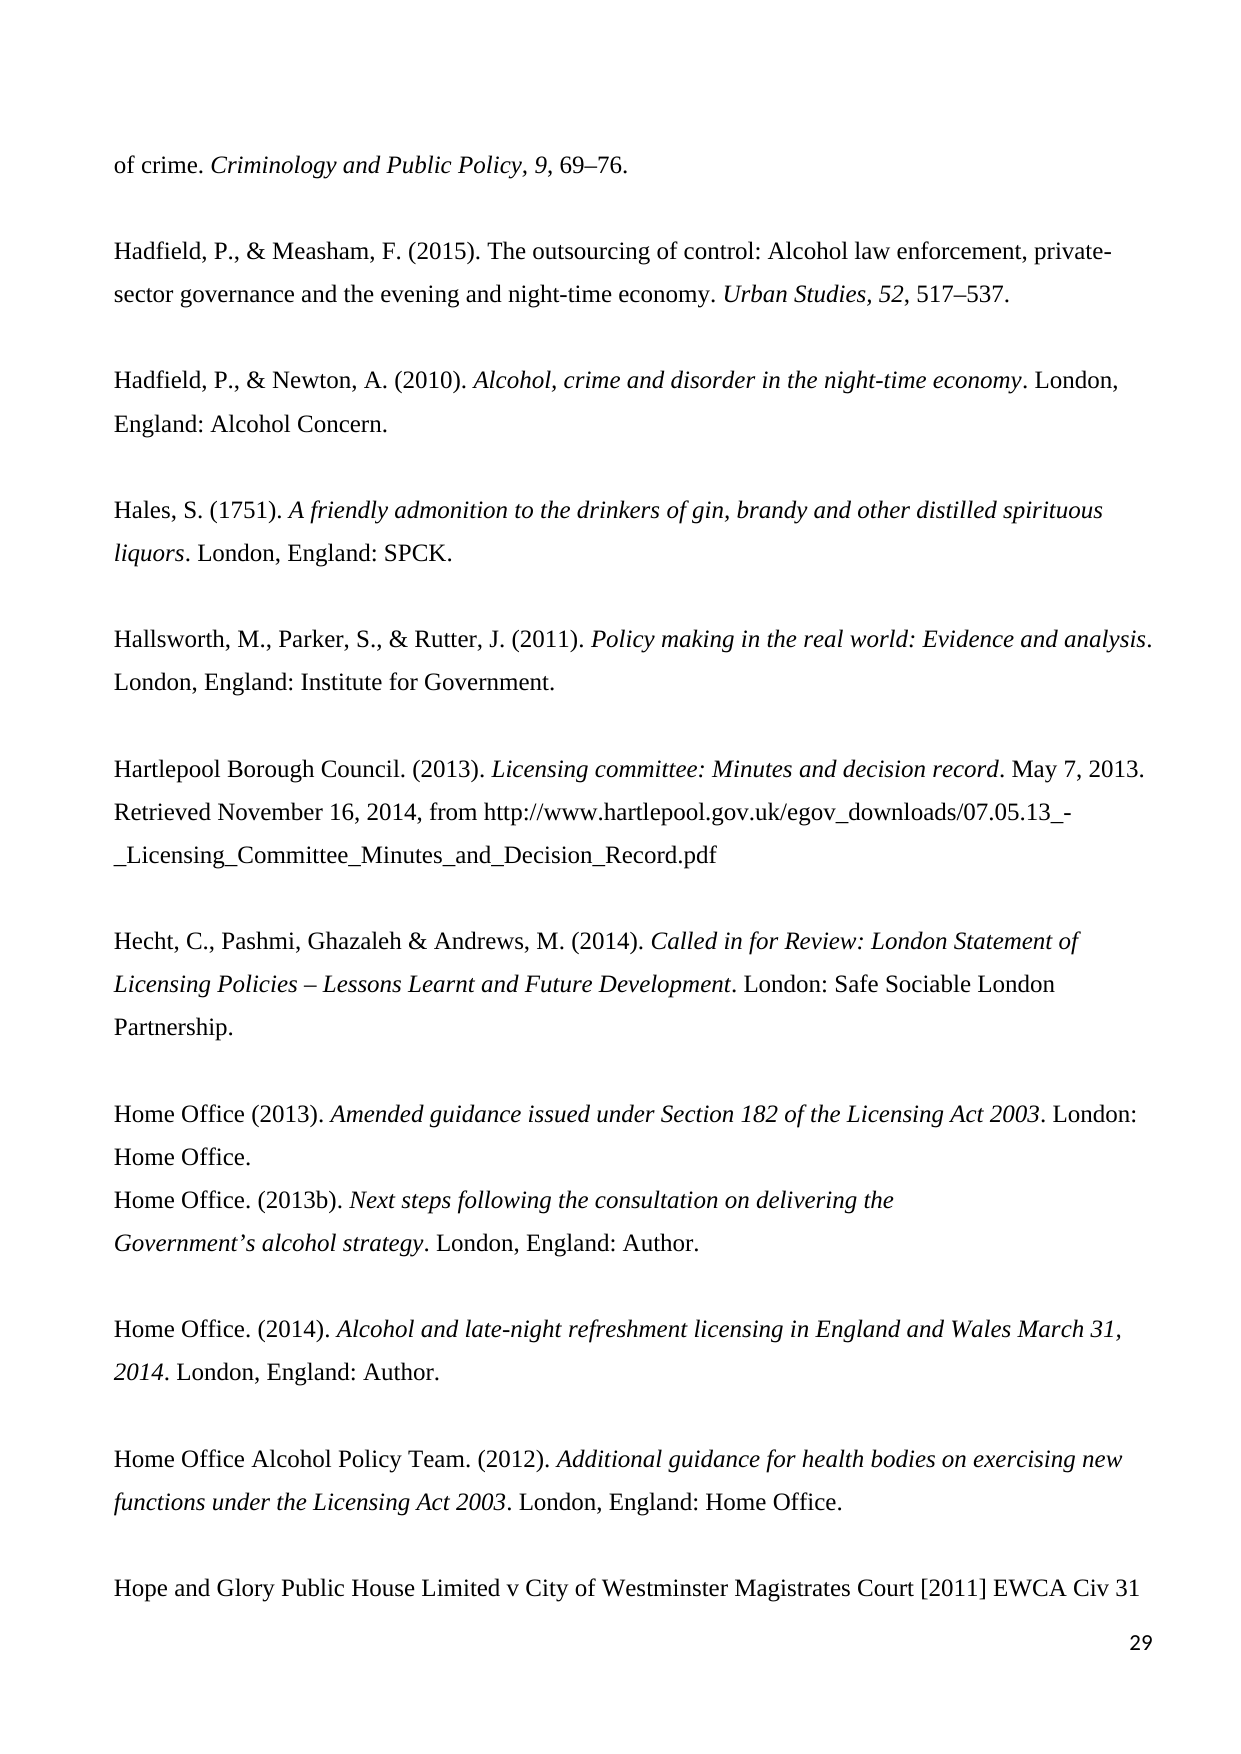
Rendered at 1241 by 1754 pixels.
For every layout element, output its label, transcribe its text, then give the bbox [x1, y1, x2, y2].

text Hartlepool Borough Council. (2013). Licensing committee: Minutes and decision record. May 7, 2013. Retrieved November 16, 2014, from http://www.hartlepool.gov.uk/egov_downloads/07.05.13_-_Licensing_Committee_Minutes_and_Decision_Record.pdf [114, 754, 1152, 869]
text Hecht, C., Pashmi, Ghazaleh & Andrews, M. (2014). Called in for Review: London Statement of Licensing Policies – Lessons Learnt and Future Development. London: Safe Sociable London Partnership. [114, 926, 1152, 1041]
text Home Office. (2013b). Next steps following the consultation on delivering the [114, 1185, 1152, 1214]
text Home Office Alcohol Policy Team. (2012). Additional guidance for health bodies on exercising new functions under the Licensing Act 2003. London, England: Home Office. [114, 1444, 1152, 1516]
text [114, 150, 1152, 179]
text Home Office. (2014). Alcohol and late-night refreshment licensing in England and Wales March 31, 2014. London, England: Author. [114, 1314, 1152, 1386]
text Home Office (2013). Amended guidance issued under Section 182 of the Licensing Act 2003. London: Home Office. [114, 1099, 1152, 1171]
text Government’s alcohol strategy. London, England: Author. [114, 1228, 1152, 1257]
text Hallsworth, M., Parker, S., & Rutter, J. (2011). Policy making in the real world: Evidence and analysis. London, England: Institute for Government. [114, 624, 1152, 696]
text Hadfield, P., & Measham, F. (2015). The outsourcing of control: Alcohol law enforcement, private-sector governance and the evening and night-time economy. Urban Studies, 52, 517–537. [114, 236, 1152, 308]
text Hadfield, P., & Newton, A. (2010). Alcohol, crime and disorder in the night-time economy. London, England: Alcohol Concern. [114, 366, 1152, 437]
text Hales, S. (1751). A friendly admonition to the drinkers of gin, brandy and other distilled spirituous liquors. London, England: SPCK. [114, 495, 1152, 567]
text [114, 1573, 1152, 1602]
